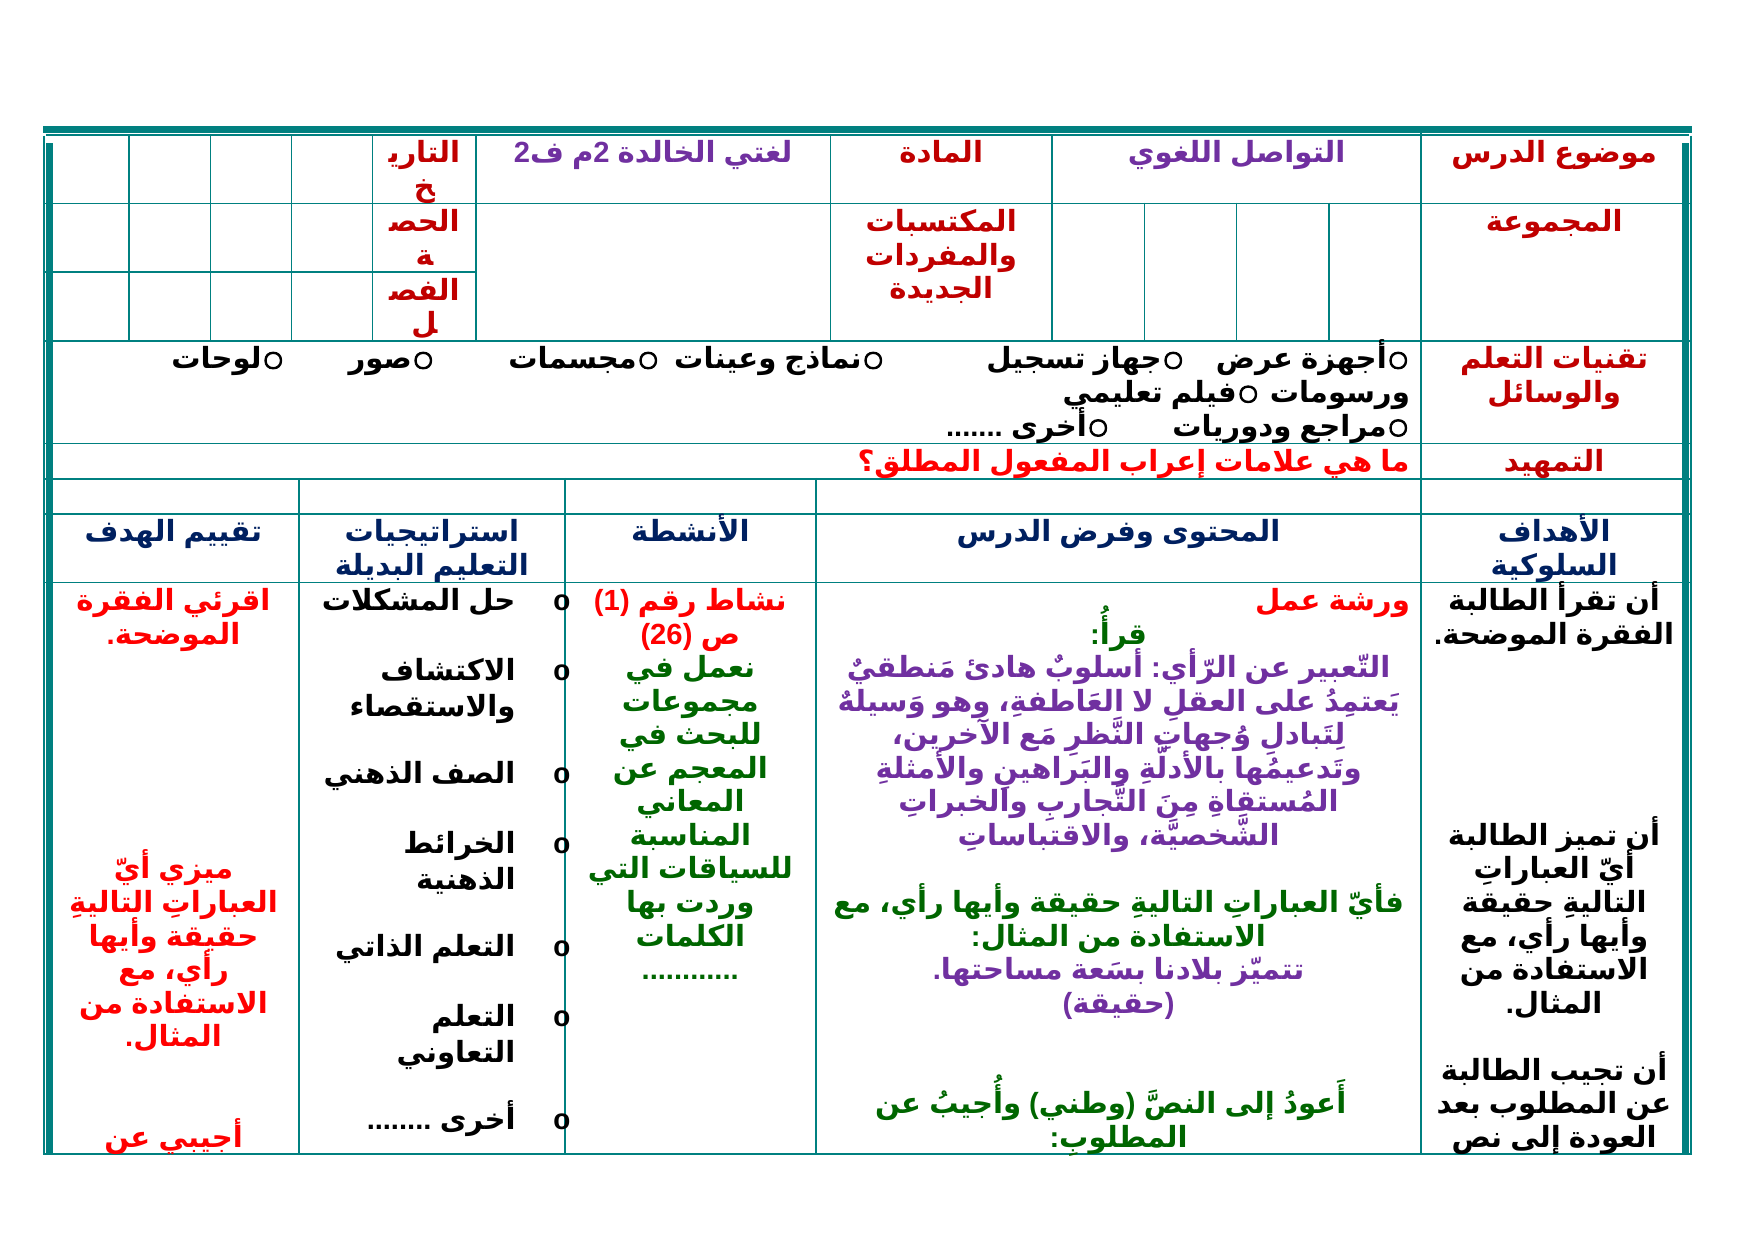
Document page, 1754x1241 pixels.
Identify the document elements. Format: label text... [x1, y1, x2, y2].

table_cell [1422, 583, 1682, 1153]
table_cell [300, 583, 564, 1153]
table_cell تقييم الهدف [53, 515, 298, 582]
table_cell المجموعة [1422, 204, 1682, 340]
table_cell [211, 273, 291, 340]
table_cell المحتوى وفرض الدرس [817, 515, 1420, 582]
table_header موضوع الدرس [1422, 136, 1687, 203]
table_header [48, 136, 128, 203]
table_cell [53, 273, 128, 340]
table_cell [477, 204, 830, 340]
table_cell الحصة [373, 204, 475, 271]
table_cell [1330, 204, 1420, 340]
table_cell [817, 480, 1420, 513]
table_cell [300, 480, 564, 513]
table_cell [1422, 480, 1682, 513]
table_header التواصل اللغوي [1053, 136, 1420, 203]
table_cell [1145, 204, 1236, 340]
table_header [211, 136, 291, 203]
table_header المادة [831, 136, 1051, 203]
table_cell الأهداف السلوكية [1422, 515, 1682, 582]
table_cell [292, 204, 372, 271]
table_cell أجهزة عرض جهاز تسجيل نماذج وعينات مجسمات صور لوحات ورسومات فيلم تعليمي مراجع ودوريات أخرى ....... [53, 342, 1420, 443]
table_cell ما هي علامات إعراب المفعول المطلق؟ [53, 444, 1420, 478]
table_header [292, 136, 372, 203]
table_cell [566, 583, 815, 1153]
table_cell [1237, 204, 1328, 340]
table_cell تقنيات التعلم والوسائل [1422, 342, 1682, 443]
table_cell المكتسبات والمفردات الجديدة [831, 204, 1051, 340]
table_cell الأنشطة [566, 515, 815, 582]
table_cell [53, 583, 298, 1153]
table_header التاريخ [373, 136, 475, 203]
table_cell [566, 480, 815, 513]
table_cell استراتيجيات التعليم البديلة [300, 515, 564, 582]
table_cell [211, 204, 291, 271]
table_cell [130, 204, 210, 271]
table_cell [817, 583, 1420, 1153]
table_cell [53, 204, 128, 271]
table_cell [53, 480, 298, 513]
table_cell [292, 273, 372, 340]
table_header لغتي الخالدة 2م ف2 [477, 136, 830, 203]
table_cell التمهيد [1422, 444, 1682, 478]
table_cell [130, 273, 210, 340]
table_cell الفصل [373, 273, 475, 340]
table_header [130, 136, 210, 203]
table_cell [1053, 204, 1144, 340]
